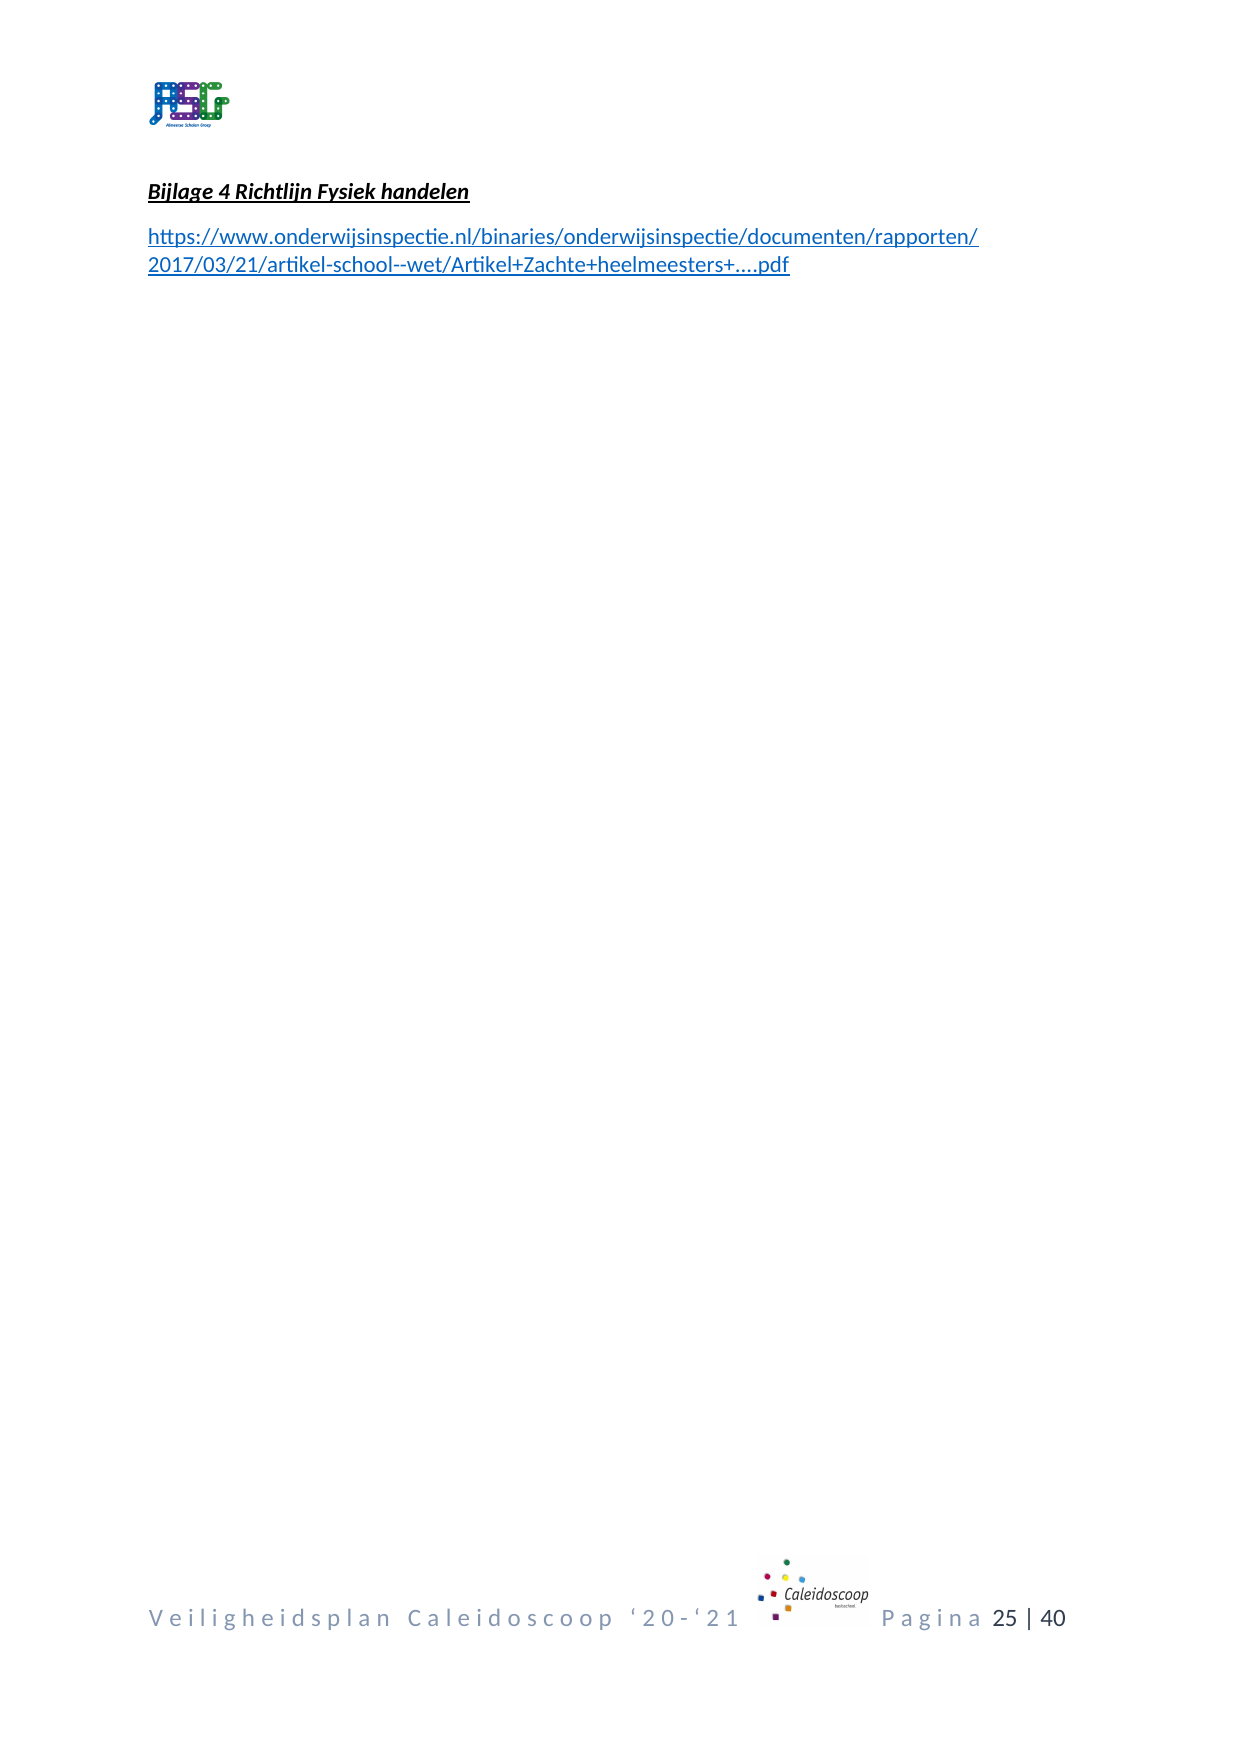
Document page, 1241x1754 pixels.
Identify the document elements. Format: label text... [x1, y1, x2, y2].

text https://www.onderwijsinspectie.nl/binaries/onderwijsinspectie/documenten/rapporten/2017/03/21/artikel-school--wet/Artikel+Zachte+heelmeesters+....pdf [148, 222, 1092, 278]
text Bijlage 4 Richtlijn Fysiek handelen [148, 177, 1092, 205]
picture [757, 1555, 870, 1627]
picture [147, 73, 288, 135]
